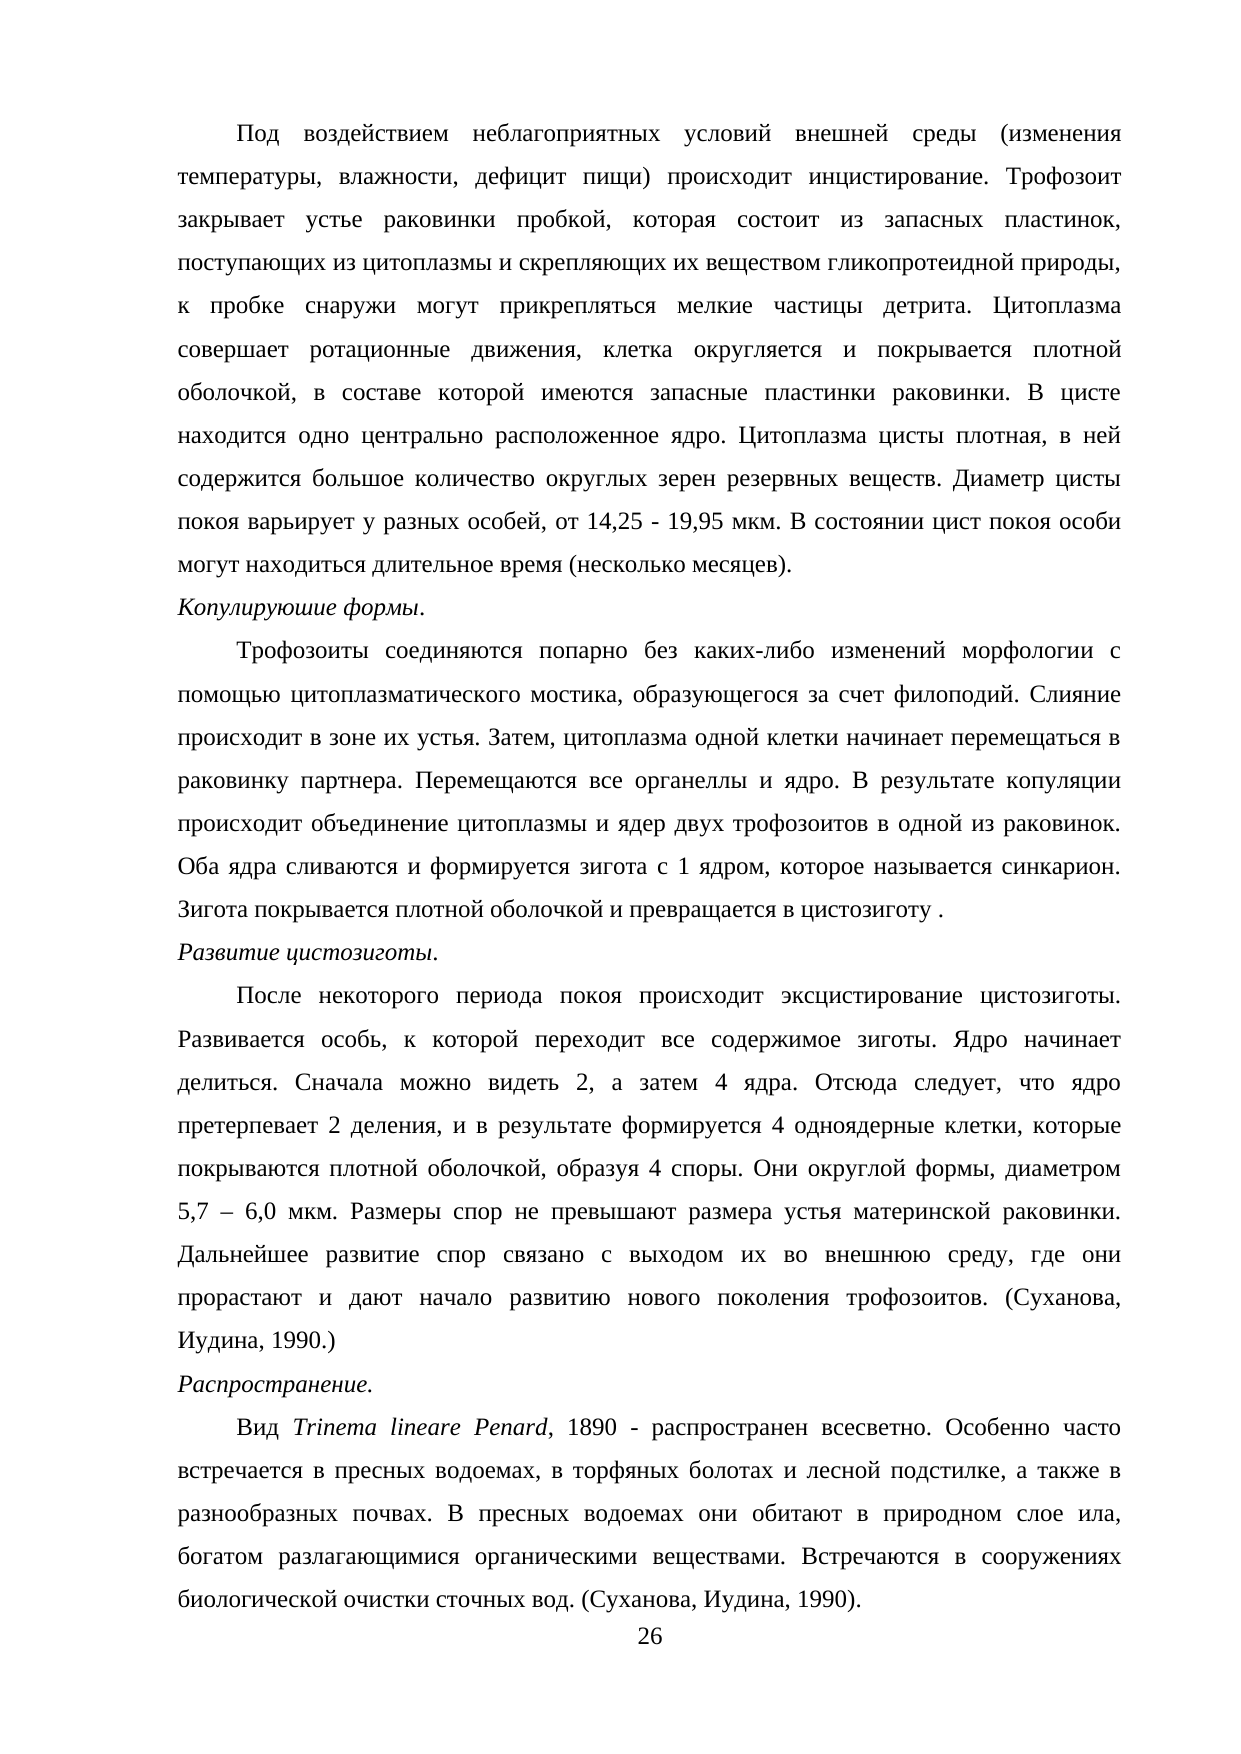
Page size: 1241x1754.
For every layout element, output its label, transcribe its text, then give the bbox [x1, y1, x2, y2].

text Под воздействием неблагоприятных условий внешней среды (изменения температуры, влажности, дефицит пищи) происходит инцистирование. Трофозоит закрывает устье раковинки пробкой, которая состоит из запасных пластинок, поступающих из цитоплазмы и скрепляющих их веществом гликопротеидной природы, к пробке снаружи могут прикрепляться мелкие частицы детрита. Цитоплазма совершает ротационные движения, клетка округляется и покрывается плотной оболочкой, в составе которой имеются запасные пластинки раковинки. В цисте находится одно центрально расположенное ядро. Цитоплазма цисты плотная, в ней содержится большое количество округлых зерен резервных веществ. Диаметр цисты покоя варьирует у разных особей, от 14,25 - 19,95 мкм. В состоянии цист покоя особи могут находиться длительное время (несколько месяцев). [177, 118, 1122, 578]
text После некоторого периода покоя происходит эксцистирование цистозиготы. Развивается особь, к которой переходит все содержимое зиготы. Ядро начинает делиться. Сначала можно видеть 2, а затем 4 ядра. Отсюда следует, что ядро претерпевает 2 деления, и в результате формируется 4 одноядерные клетки, которые покрываются плотной оболочкой, образуя 4 споры. Они округлой формы, диаметром 5,7 – 6,0 мкм. Размеры спор не превышают размера устья материнской раковинки. Дальнейшее развитие спор связано с выходом их во внешнюю среду, где они прорастают и дают начало развитию нового поколения трофозоитов. (Суханова, Иудина, 1990.) [177, 981, 1122, 1354]
text Трофозоиты соединяются попарно без каких-либо изменений морфологии с помощью цитоплазматического мостика, образующегося за счет филоподий. Слияние происходит в зоне их устья. Затем, цитоплазма одной клетки начинает перемещаться в раковинку партнера. Перемещаются все органеллы и ядро. В результате копуляции происходит объединение цитоплазмы и ядер двух трофозоитов в одной из раковинок. Оба ядра сливаются и формируется зигота с 1 ядром, которое называется синкарион. Зигота покрывается плотной оболочкой и превращается в цистозиготу . [177, 636, 1122, 923]
text Распространение. [177, 1369, 1122, 1397]
text Развитие цистозиготы. [177, 937, 1122, 966]
text Копулируюшие формы. [177, 592, 1122, 621]
text Вид Trinema lineare Penard, 1890 - распространен всесветно. Особенно часто встречается в пресных водоемах, в торфяных болотах и лесной подстилке, а также в разнообразных почвах. В пресных водоемах они обитают в природном слое ила, богатом разлагающимися органическими веществами. Встречаются в сооружениях биологической очистки сточных вод. (Суханова, Иудина, 1990). [177, 1412, 1122, 1613]
